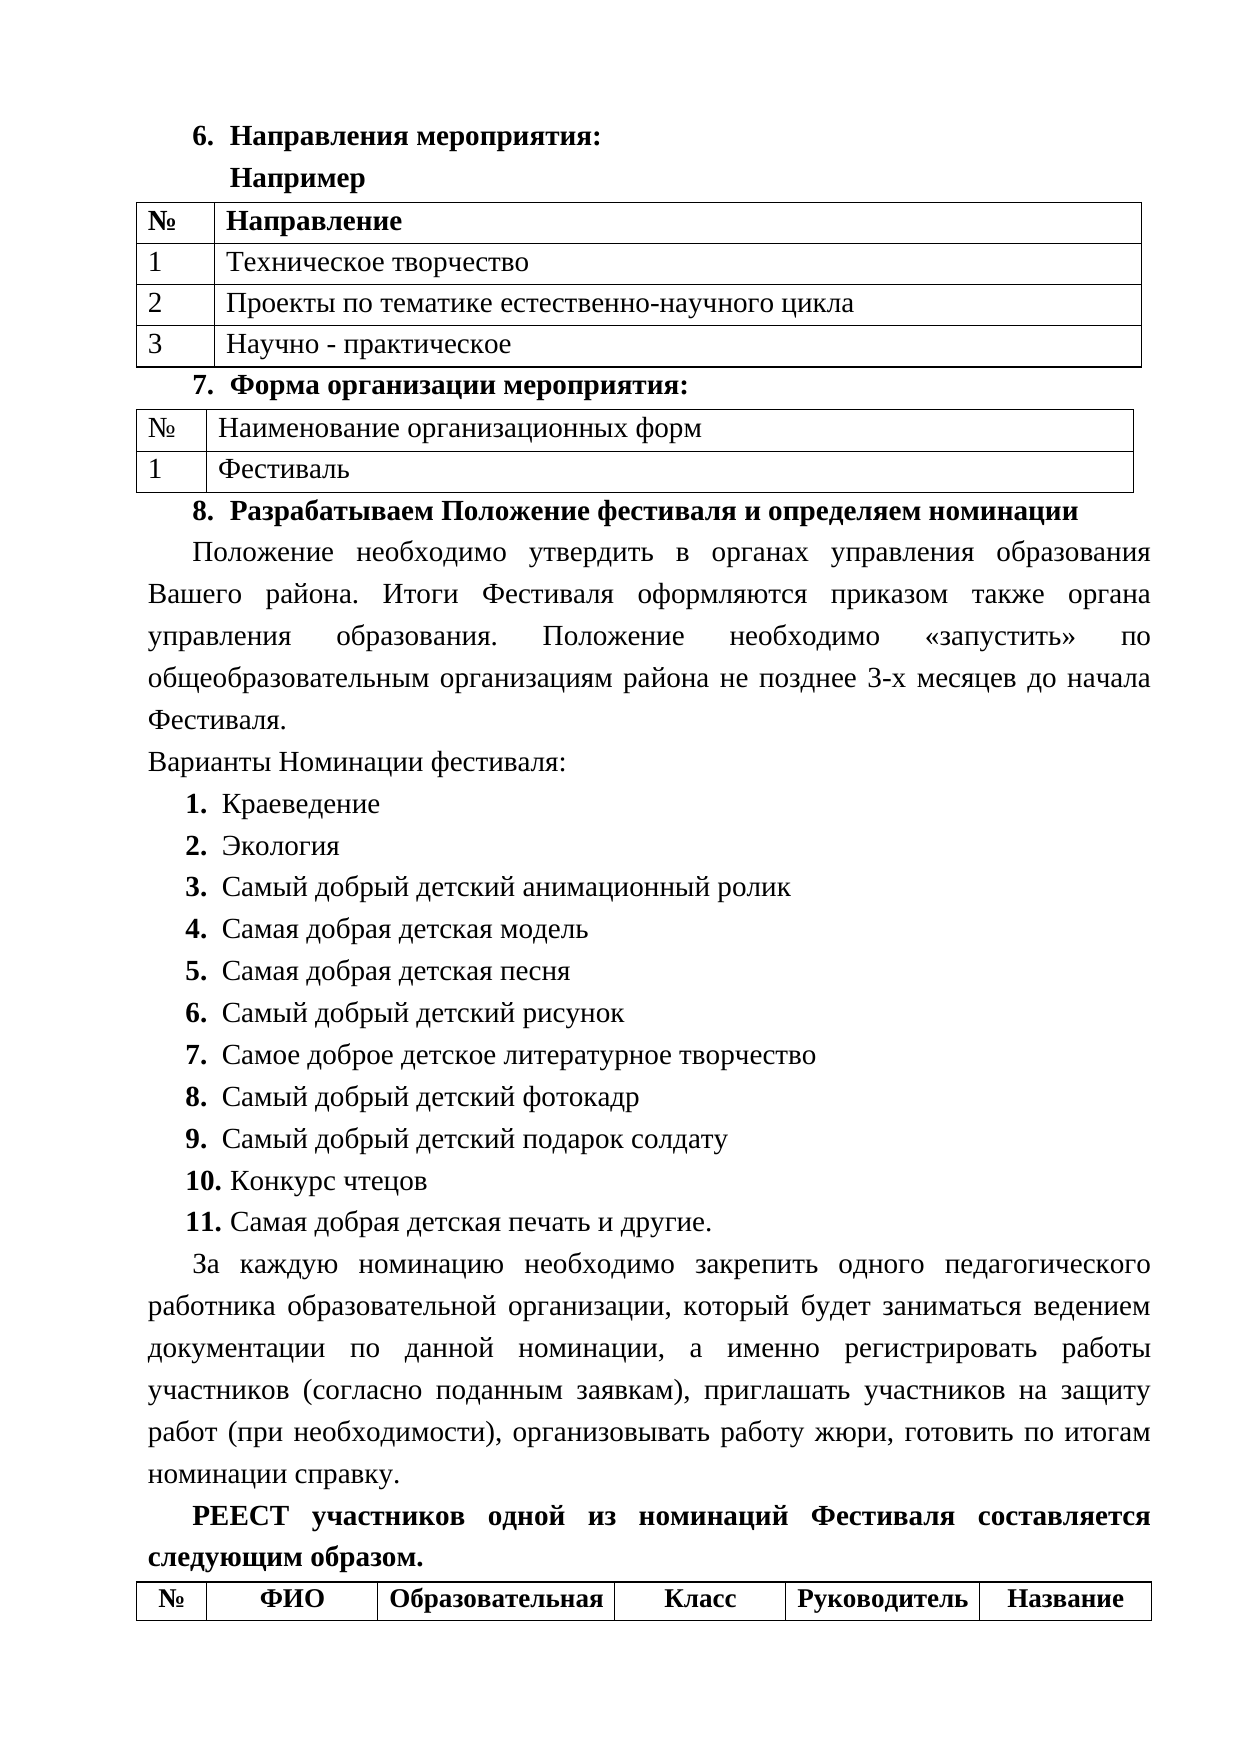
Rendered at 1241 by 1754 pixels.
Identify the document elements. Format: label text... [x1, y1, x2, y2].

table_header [378, 1583, 614, 1620]
list Разрабатываем Положение фестиваля и определяем номинации [192, 493, 1152, 526]
table_header № п/п [137, 1583, 206, 1620]
table_cell Проекты по тематике естественно-научного цикла [215, 285, 1141, 325]
table_cell 3 [137, 326, 214, 366]
table_cell Фестиваль [207, 452, 1133, 492]
list Самое доброе детское литературное творчество [185, 1037, 1152, 1071]
list Краеведение [185, 786, 1152, 819]
text Положение необходимо утвердить в органах управления образования Вашего района. Итоги Фестиваля оформляются приказом также органа управления образования. Положение необходимо «запустить» по общеобразовательным организациям района не позднее 3-х месяцев до начала Фестиваля. [148, 534, 1152, 736]
text Варианты Номинации фестиваля: [148, 744, 1152, 777]
list Экология [185, 828, 1152, 861]
table_header Класс [615, 1583, 785, 1620]
table_header Наименование организационных форм [207, 410, 1133, 451]
list Конкурс чтецов [185, 1163, 1152, 1196]
table_cell Техническое творчество [215, 244, 1141, 284]
table_header № [137, 410, 206, 451]
table_cell 2 [137, 285, 214, 325]
list Форма организации мероприятия: [192, 367, 1152, 401]
table_cell Научно - практическое [215, 326, 1141, 366]
table_header Руководитель [786, 1583, 979, 1620]
list Самая добрая детская печать и другие. [185, 1204, 1152, 1238]
table_cell 1 [137, 452, 206, 492]
list Направления мероприятия: [192, 118, 1152, 152]
text РЕЕСТ участников одной из номинаций Фестиваля составляется следующим образом. [148, 1498, 1152, 1573]
table_header № [137, 203, 214, 243]
table_cell 1 [137, 244, 214, 284]
list Самый добрый детский фотокадр [185, 1079, 1152, 1112]
list Самая добрая детская модель [185, 911, 1152, 945]
list Самая добрая детская песня [185, 953, 1152, 987]
list Самый добрый детский анимационный ролик [185, 869, 1152, 903]
list Самый добрый детский подарок солдату [185, 1121, 1152, 1154]
table_header Направление [215, 203, 1141, 243]
list Например [229, 160, 1152, 193]
table_header Название работы [980, 1583, 1151, 1620]
list Самый добрый детский рисунок [185, 995, 1152, 1029]
table_header ФИО автора [207, 1583, 377, 1620]
text За каждую номинацию необходимо закрепить одного педагогического работника образовательной организации, который будет заниматься ведением документации по данной номинации, а именно регистрировать работы участников (согласно поданным заявкам), приглашать участников на защиту работ (при необходимости), организовывать работу жюри, готовить по итогам номинации справку. [148, 1246, 1152, 1489]
